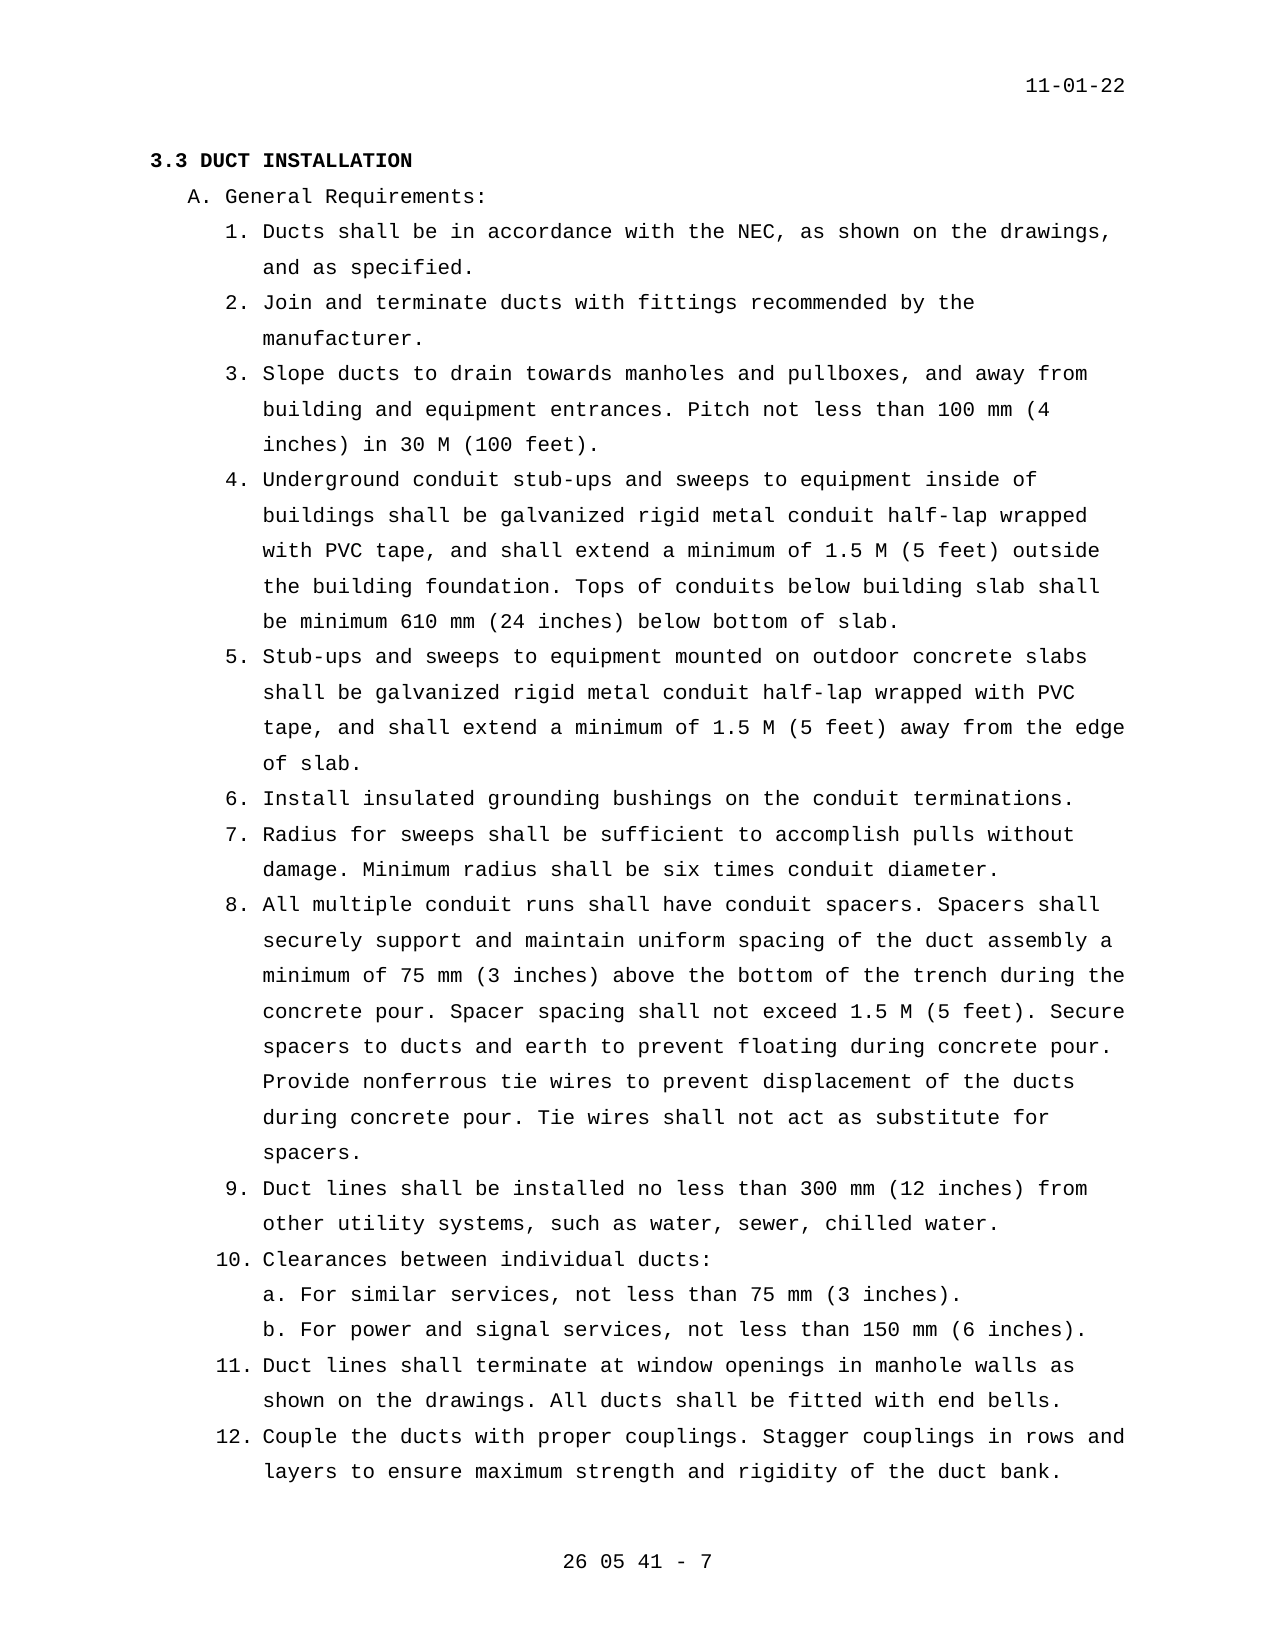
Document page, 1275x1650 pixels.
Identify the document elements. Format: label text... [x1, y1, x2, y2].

text 8. All multiple conduit runs shall have conduit spacers. Spacers shall securely support and maintain uniform spacing of the duct assembly a minimum of 75 mm (3 inches) above the bottom of the trench during the concrete pour. Spacer spacing shall not exceed 1.5 M (5 feet). Secure spacers to ducts and earth to prevent floating during concrete pour. Provide nonferrous tie wires to prevent displacement of the ducts during concrete pour. Tie wires shall not act as substitute for spacers. [225, 894, 1125, 1166]
text 1. Ducts shall be in accordance with the NEC, as shown on the drawings, and as specified. [225, 222, 1125, 281]
text 3.3 DUCT INSTALLATION [150, 150, 1125, 174]
text 10. Clearances between individual ducts: [216, 1249, 1125, 1272]
text a. For similar services, not less than 75 mm (3 inches). [262, 1284, 1125, 1308]
text b. For power and signal services, not less than 150 mm (6 inches). [262, 1319, 1125, 1343]
text A. General Requirements: [187, 186, 1125, 210]
text 3. Slope ducts to drain towards manholes and pullboxes, and away from building and equipment entrances. Pitch not less than 100 mm (4 inches) in 30 M (100 feet). [225, 363, 1125, 458]
text 12. Couple the ducts with proper couplings. Stagger couplings in rows and layers to ensure maximum strength and rigidity of the duct bank. [216, 1426, 1125, 1485]
text 4. Underground conduit stub-ups and sweeps to equipment inside of buildings shall be galvanized rigid metal conduit half-lap wrapped with PVC tape, and shall extend a minimum of 1.5 M (5 feet) outside the building foundation. Tops of conduits below building slab shall be minimum 610 mm (24 inches) below bottom of slab. [225, 469, 1125, 635]
text 2. Join and terminate ducts with fittings recommended by the manufacturer. [225, 292, 1125, 351]
text 5. Stub-ups and sweeps to equipment mounted on outdoor concrete slabs shall be galvanized rigid metal conduit half-lap wrapped with PVC tape, and shall extend a minimum of 1.5 M (5 feet) away from the edge of slab. [225, 647, 1125, 776]
text 9. Duct lines shall be installed no less than 300 mm (12 inches) from other utility systems, such as water, sewer, chilled water. [225, 1178, 1125, 1237]
text 6. Install insulated grounding bushings on the conduit terminations. [225, 788, 1125, 812]
text 11. Duct lines shall terminate at window openings in manhole walls as shown on the drawings. All ducts shall be fitted with end bells. [216, 1355, 1125, 1414]
text 7. Radius for sweeps shall be sufficient to accomplish pulls without damage. Minimum radius shall be six times conduit diameter. [225, 824, 1125, 883]
